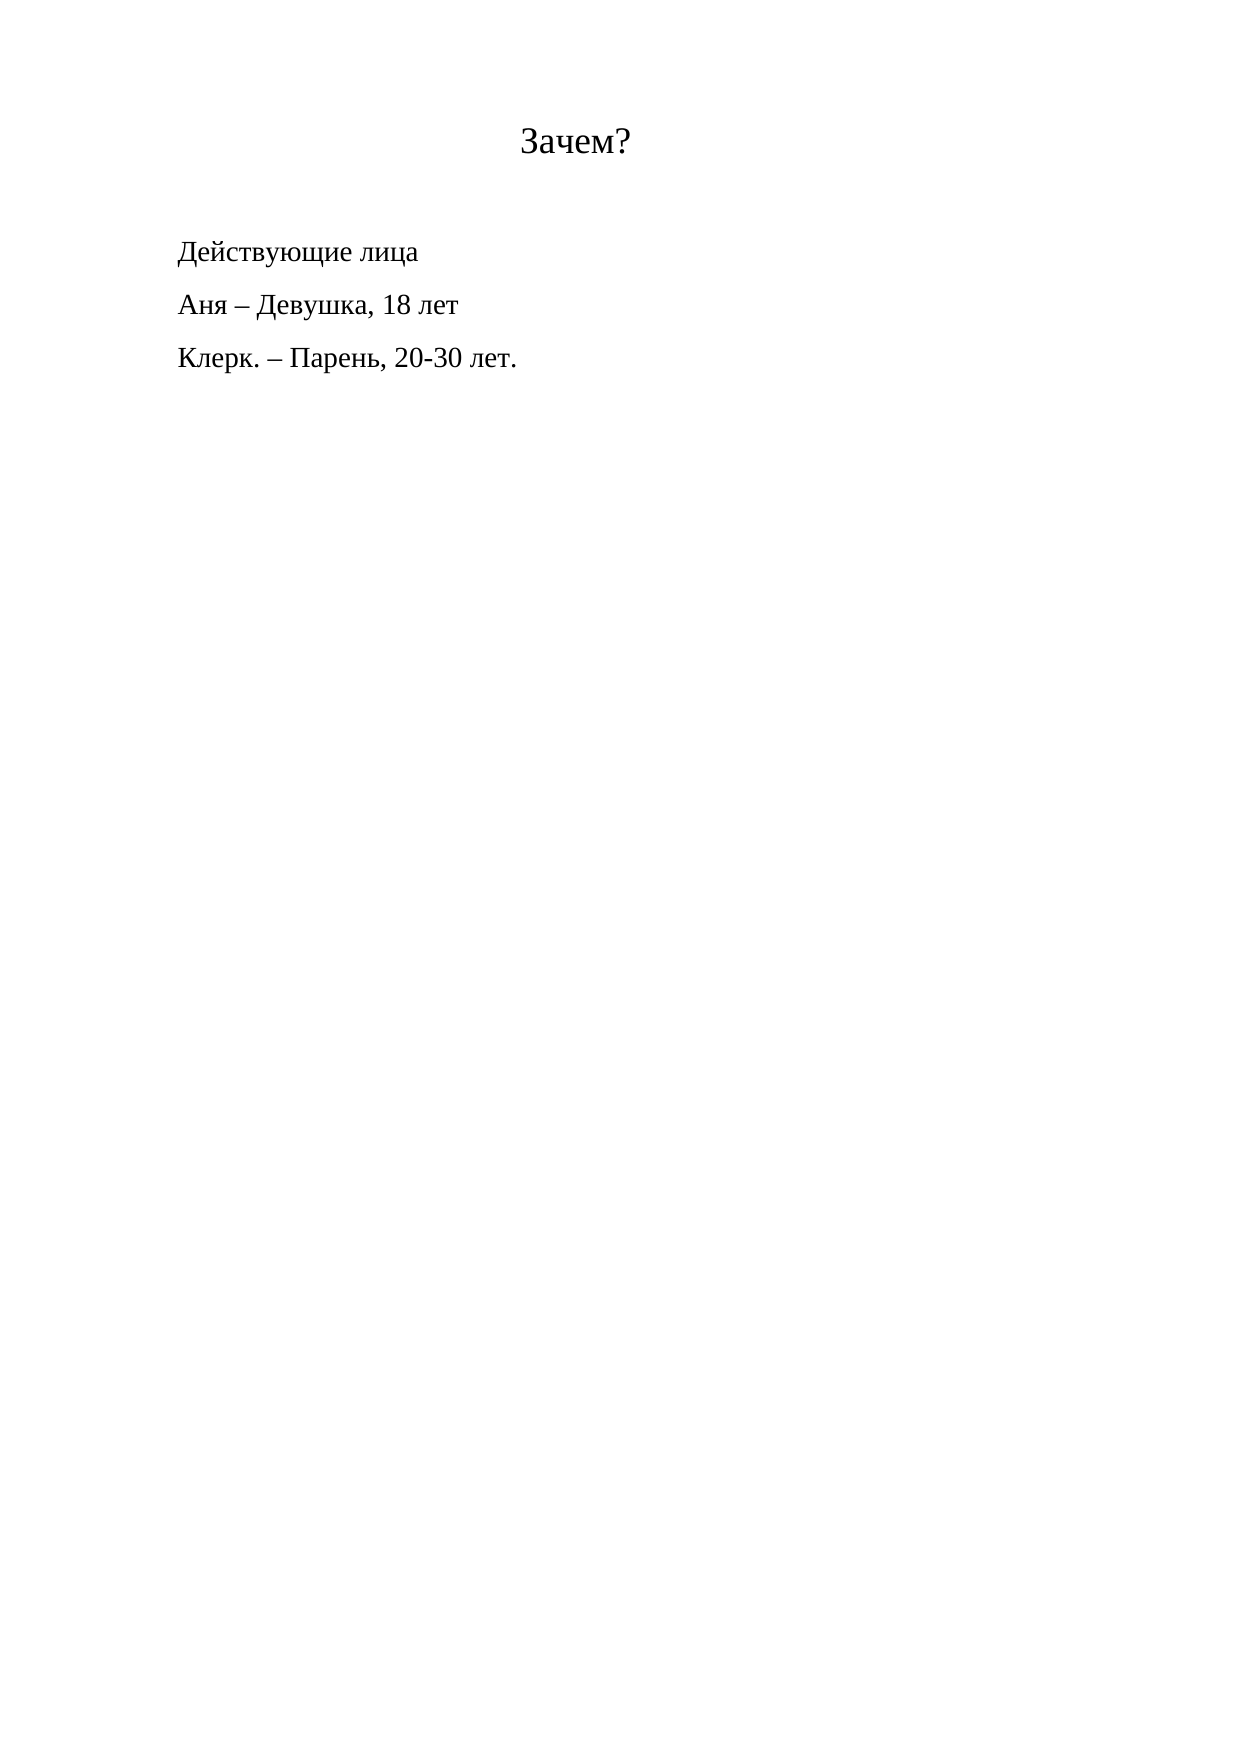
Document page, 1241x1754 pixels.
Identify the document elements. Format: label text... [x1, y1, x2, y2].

text Зачем? [177, 118, 1152, 161]
text Клерк. – Парень, 20-30 лет. [177, 340, 1152, 373]
text Действующие лица [177, 234, 1152, 268]
text Аня – Девушка, 18 лет [177, 287, 1152, 321]
